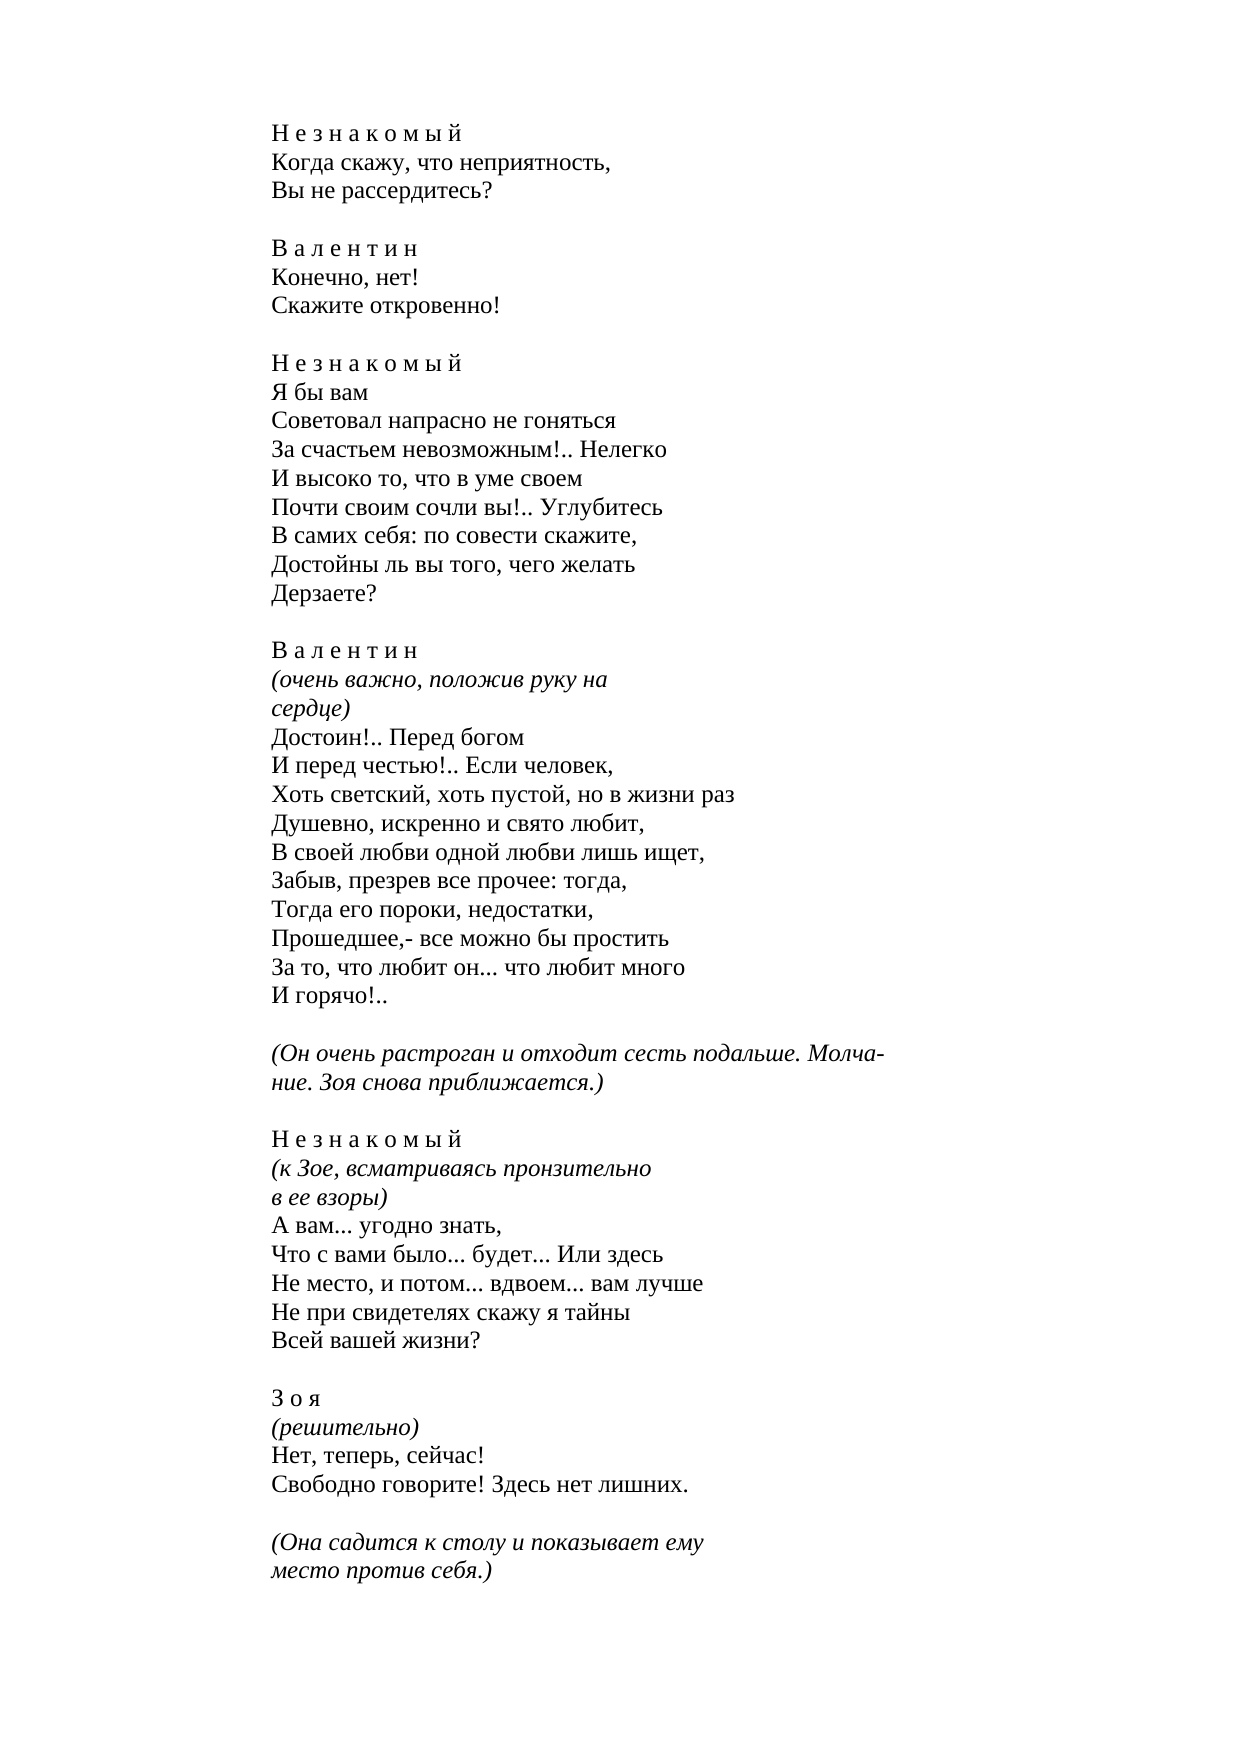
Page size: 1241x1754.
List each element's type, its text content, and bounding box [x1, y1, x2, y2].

text Н е з н а к о м ы й [252, 348, 1152, 377]
text (Она садится к столу и показывает ему [252, 1527, 1152, 1556]
text И горячо!.. [252, 981, 1152, 1009]
text Всей вашей жизни? [252, 1326, 1152, 1354]
text В а л е н т и н [252, 636, 1152, 664]
text И высоко то, что в уме своем [252, 463, 1152, 492]
text Достойны ль вы того, чего желать [252, 549, 1152, 578]
text И перед честью!.. Если человек, [252, 751, 1152, 779]
text Не при свидетелях скажу я тайны [252, 1297, 1152, 1326]
text В своей любви одной любви лишь ищет, [252, 837, 1152, 866]
text Хоть светский, хоть пустой, но в жизни раз [252, 779, 1152, 808]
text Нет, теперь, сейчас! [252, 1441, 1152, 1469]
text место против себя.) [252, 1556, 1152, 1584]
text в ее взоры) [252, 1182, 1152, 1211]
text (Он очень растроган и отходит сесть подальше. Молча- [252, 1038, 1152, 1067]
text З о я [252, 1383, 1152, 1412]
text Душевно, искренно и свято любит, [252, 808, 1152, 837]
text А вам... угодно знать, [252, 1211, 1152, 1239]
text (к Зое, всматриваясь пронзительно [252, 1153, 1152, 1182]
text Дерзаете? [252, 578, 1152, 607]
text сердце) [252, 693, 1152, 722]
text Тогда его пороки, недостатки, [252, 894, 1152, 923]
text Прошедшее,- все можно бы простить [252, 923, 1152, 952]
text Не место, и потом... вдвоем... вам лучше [252, 1268, 1152, 1297]
text Н е з н а к о м ы й [252, 1124, 1152, 1153]
text Свободно говорите! Здесь нет лишних. [252, 1469, 1152, 1498]
text ние. Зоя снова приближается.) [252, 1067, 1152, 1096]
text Что с вами было... будет... Или здесь [252, 1239, 1152, 1268]
text (решительно) [252, 1412, 1152, 1441]
text Скажите откровенно! [252, 291, 1152, 319]
text Вы не рассердитесь? [252, 176, 1152, 204]
text За счастьем невозможным!.. Нелегко [252, 434, 1152, 463]
text Советовал напрасно не гоняться [252, 406, 1152, 434]
text В а л е н т и н [252, 233, 1152, 262]
text В самих себя: по совести скажите, [252, 521, 1152, 549]
text Когда скажу, что неприятность, [252, 147, 1152, 176]
text (очень важно, положив руку на [252, 664, 1152, 693]
text Н е з н а к о м ы й [252, 118, 1152, 147]
text Достоин!.. Перед богом [252, 722, 1152, 751]
text Забыв, презрев все прочее: тогда, [252, 866, 1152, 894]
text За то, что любит он... что любит много [252, 952, 1152, 981]
text Конечно, нет! [252, 262, 1152, 291]
text Я бы вам [252, 377, 1152, 406]
text Почти своим сочли вы!.. Углубитесь [252, 492, 1152, 521]
